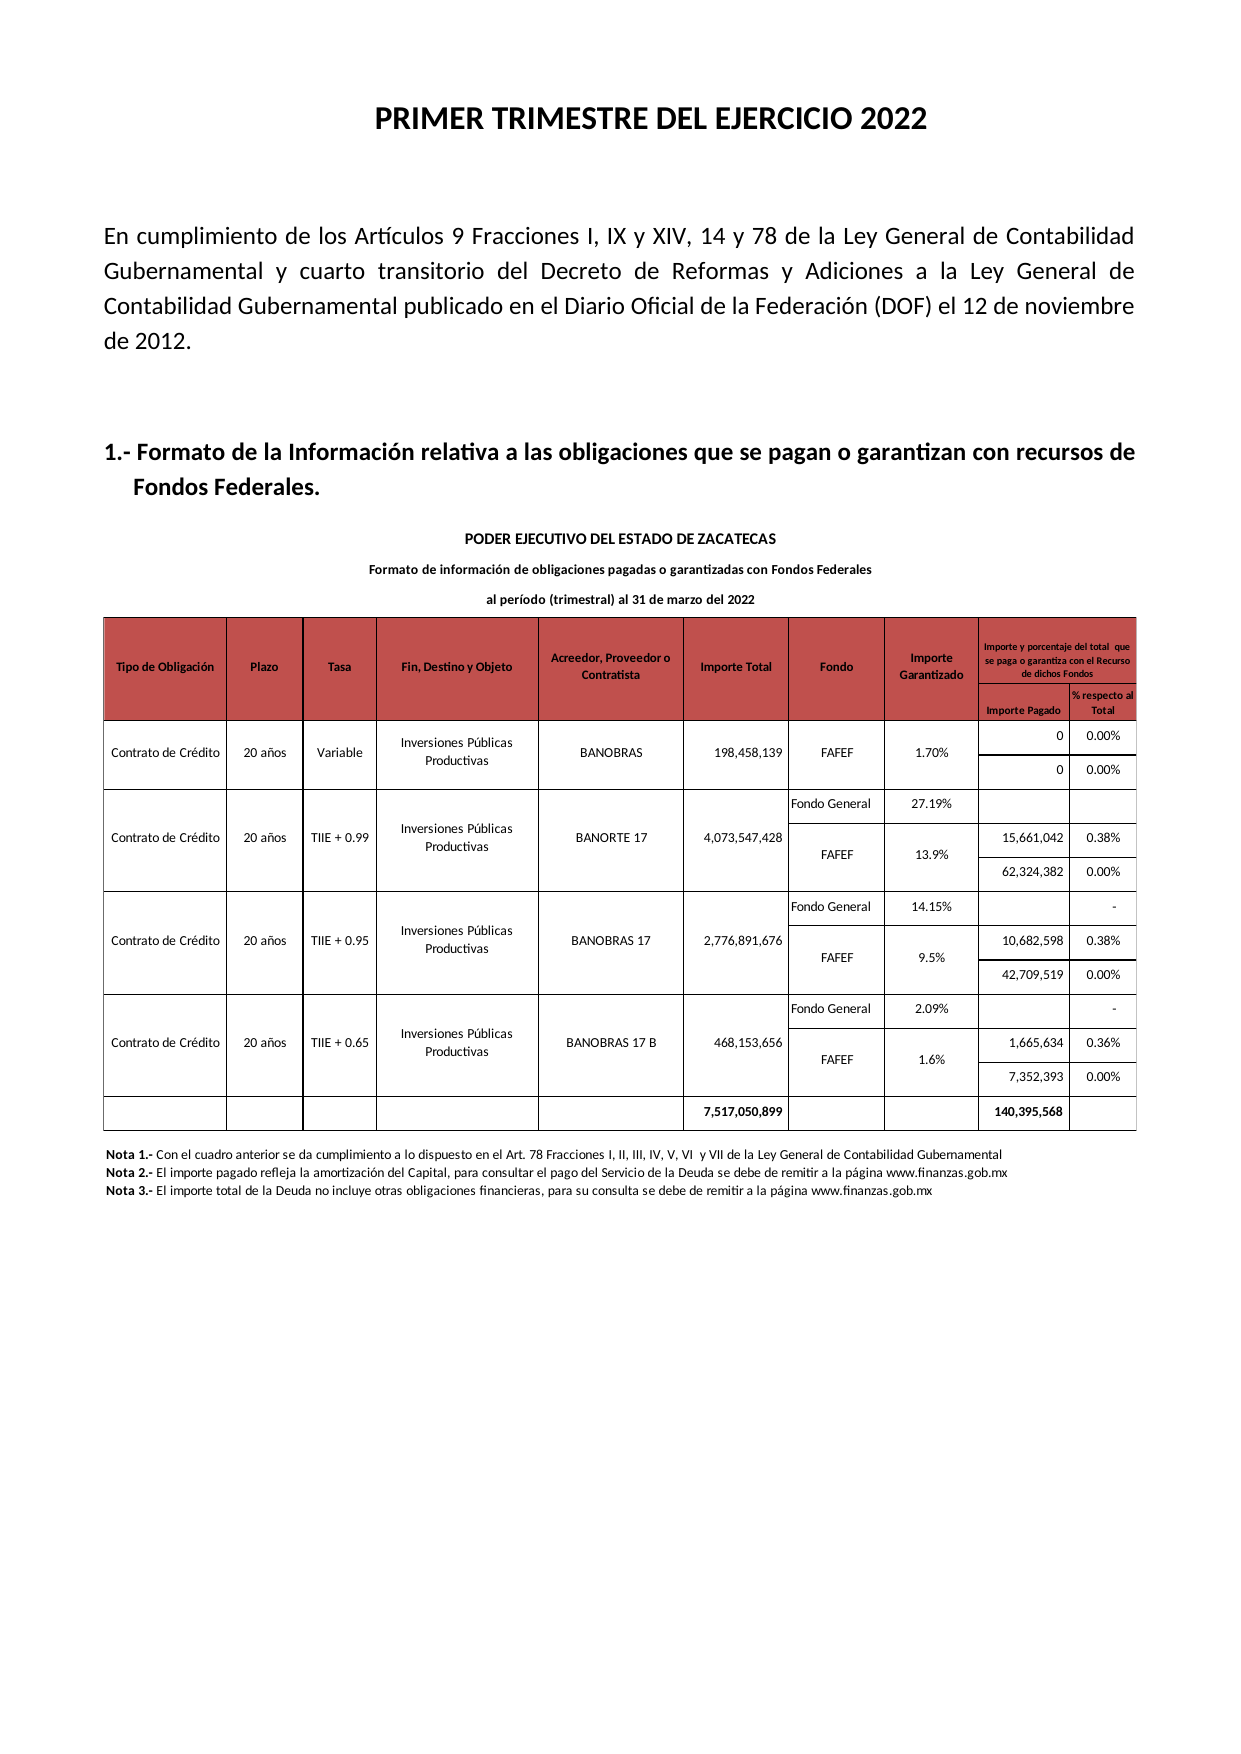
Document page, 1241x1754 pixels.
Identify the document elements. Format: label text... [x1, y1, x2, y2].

text 1.- Formato de la Información relativa a las obligaciones que se pagan o garantizan con recursos de Fondos Federales. [103, 437, 1137, 502]
